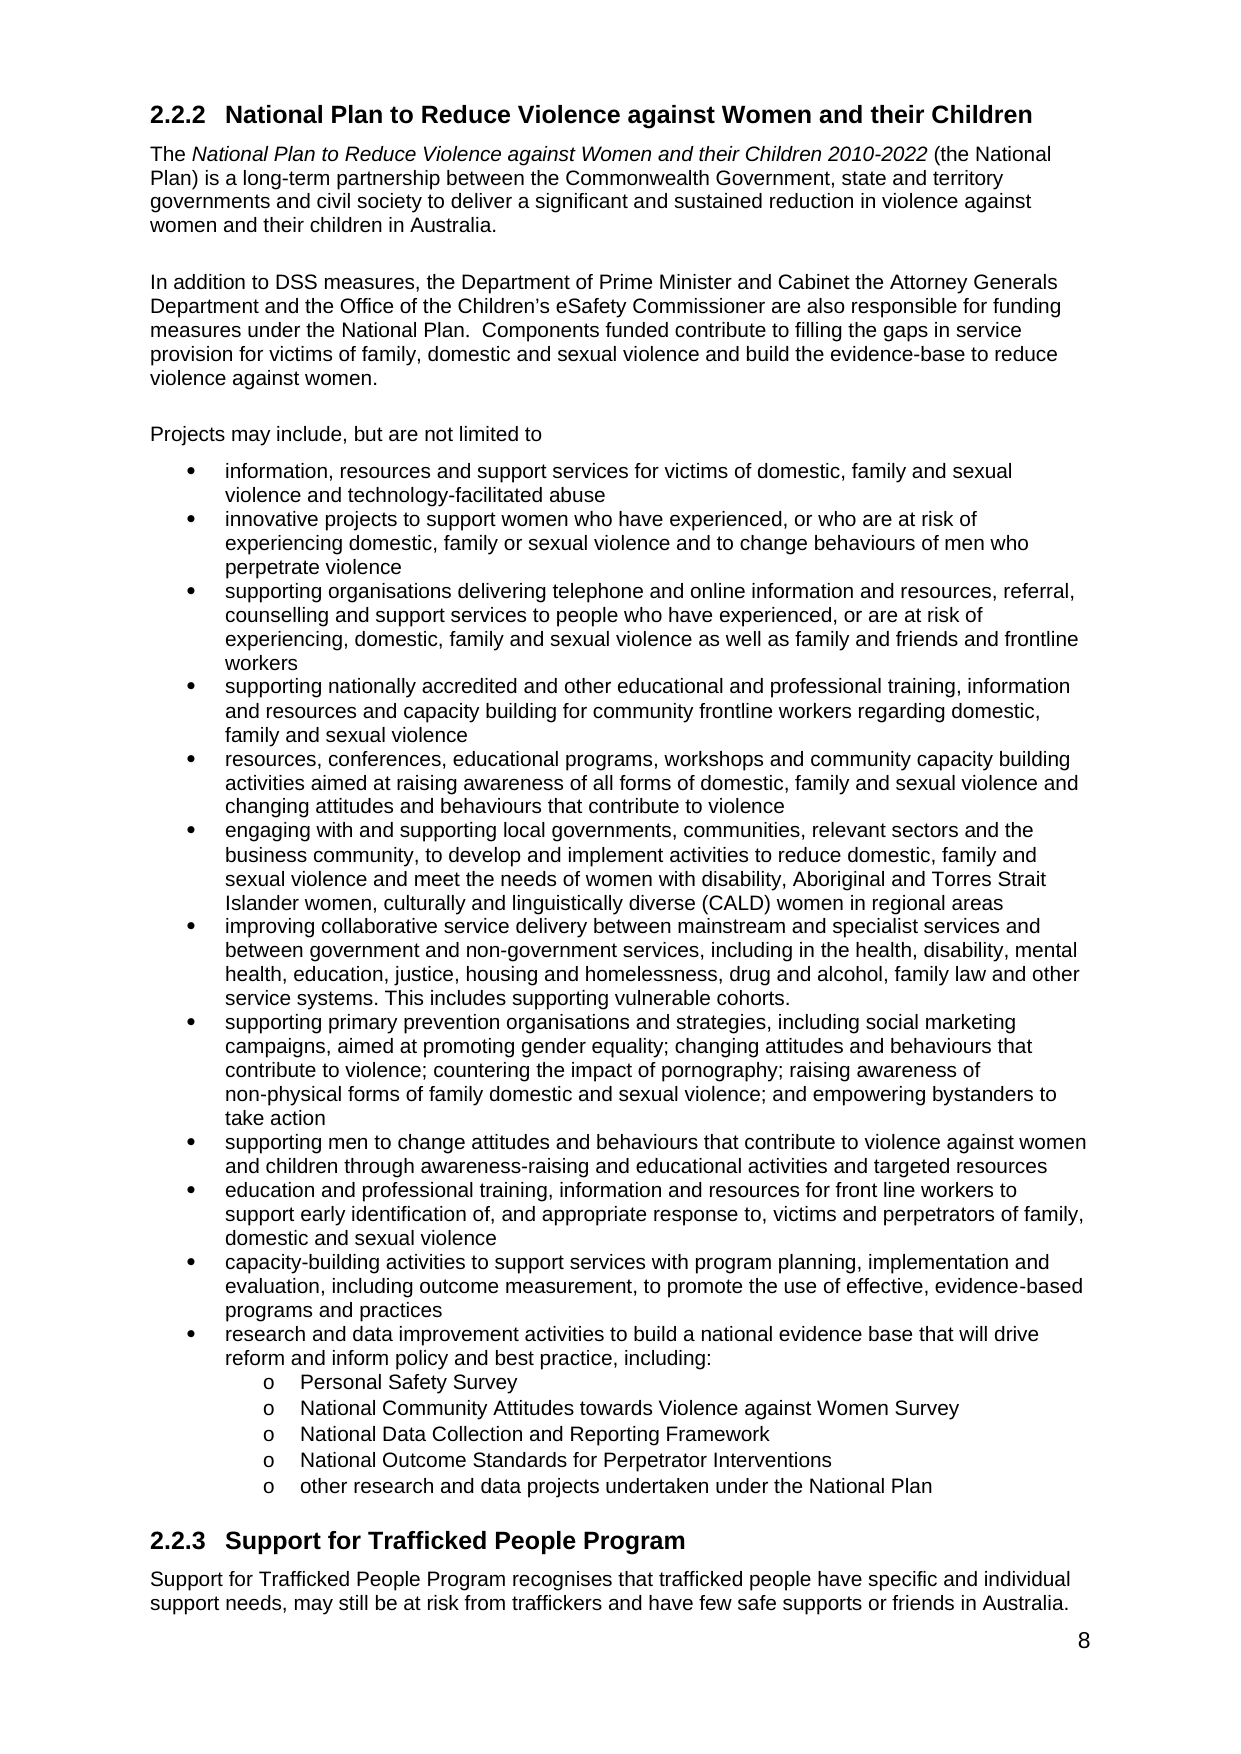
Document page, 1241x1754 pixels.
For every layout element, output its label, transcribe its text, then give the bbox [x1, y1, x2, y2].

list capacity-building activities to support services with program planning, implementation and evaluation, including outcome measurement, to promote the use of effective, evidence-based programs and practices [187, 1250, 1090, 1322]
list innovative projects to support women who have experienced, or who are at risk of experiencing domestic, family or sexual violence and to change behaviours of men who perpetrate violence [187, 506, 1090, 578]
text In addition to DSS measures, the Department of Prime Minister and Cabinet the Attorney Generals Department and the Office of the Children’s eSafety Commissioner are also responsible for funding measures under the National Plan. Components funded contribute to filling the gaps in service provision for victims of family, domestic and sexual violence and build the evidence-base to reduce violence against women. [150, 270, 1090, 390]
subtitle Support for Trafficked People Program [150, 1526, 1090, 1554]
list National Community Attitudes towards Violence against Women Survey [262, 1396, 1090, 1422]
list research and data improvement activities to build a national evidence base that will drive reform and inform policy and best practice, including: [187, 1322, 1090, 1370]
list supporting nationally accredited and other educational and professional training, information and resources and capacity building for community frontline workers regarding domestic, family and sexual violence [187, 674, 1090, 746]
subtitle National Plan to Reduce Violence against Women and their Children [150, 100, 1090, 129]
list information, resources and support services for victims of domestic, family and sexual violence and technology-facilitated abuse [187, 458, 1090, 506]
list improving collaborative service delivery between mainstream and specialist services and between government and non-government services, including in the health, disability, mental health, education, justice, housing and homelessness, drug and alcohol, family law and other service systems. This includes supporting vulnerable cohorts. [187, 914, 1090, 1010]
list engaging with and supporting local governments, communities, relevant sectors and the business community, to develop and implement activities to reduce domestic, family and sexual violence and meet the needs of women with disability, Aboriginal and Torres Strait Islander women, culturally and linguistically diverse (CALD) women in regional areas [187, 818, 1090, 914]
list supporting organisations delivering telephone and online information and resources, referral, counselling and support services to people who have experienced, or are at risk of experiencing, domestic, family and sexual violence as well as family and friends and frontline workers [187, 578, 1090, 674]
text Projects may include, but are not limited to [150, 422, 1090, 446]
list education and professional training, information and resources for front line workers to support early identification of, and appropriate response to, victims and perpetrators of family, domestic and sexual violence [187, 1178, 1090, 1250]
list National Data Collection and Reporting Framework [262, 1422, 1090, 1448]
text The National Plan to Reduce Violence against Women and their Children 2010-2022 (the National Plan) is a long-term partnership between the Commonwealth Government, state and territory governments and civil society to deliver a significant and sustained reduction in violence against women and their children in Australia. [150, 141, 1090, 237]
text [150, 1567, 1090, 1615]
list Personal Safety Survey [262, 1370, 1090, 1396]
list resources, conferences, educational programs, workshops and community capacity building activities aimed at raising awareness of all forms of domestic, family and sexual violence and changing attitudes and behaviours that contribute to violence [187, 746, 1090, 818]
list supporting men to change attitudes and behaviours that contribute to violence against women and children through awareness-raising and educational activities and targeted resources [187, 1130, 1090, 1178]
list National Outcome Standards for Perpetrator Interventions [262, 1448, 1090, 1473]
list other research and data projects undertaken under the National Plan [262, 1473, 1090, 1499]
list supporting primary prevention organisations and strategies, including social marketing campaigns, aimed at promoting gender equality; changing attitudes and behaviours that contribute to violence; countering the impact of pornography; raising awareness of non-physical forms of family domestic and sexual violence; and empowering bystanders to take action [187, 1010, 1090, 1130]
